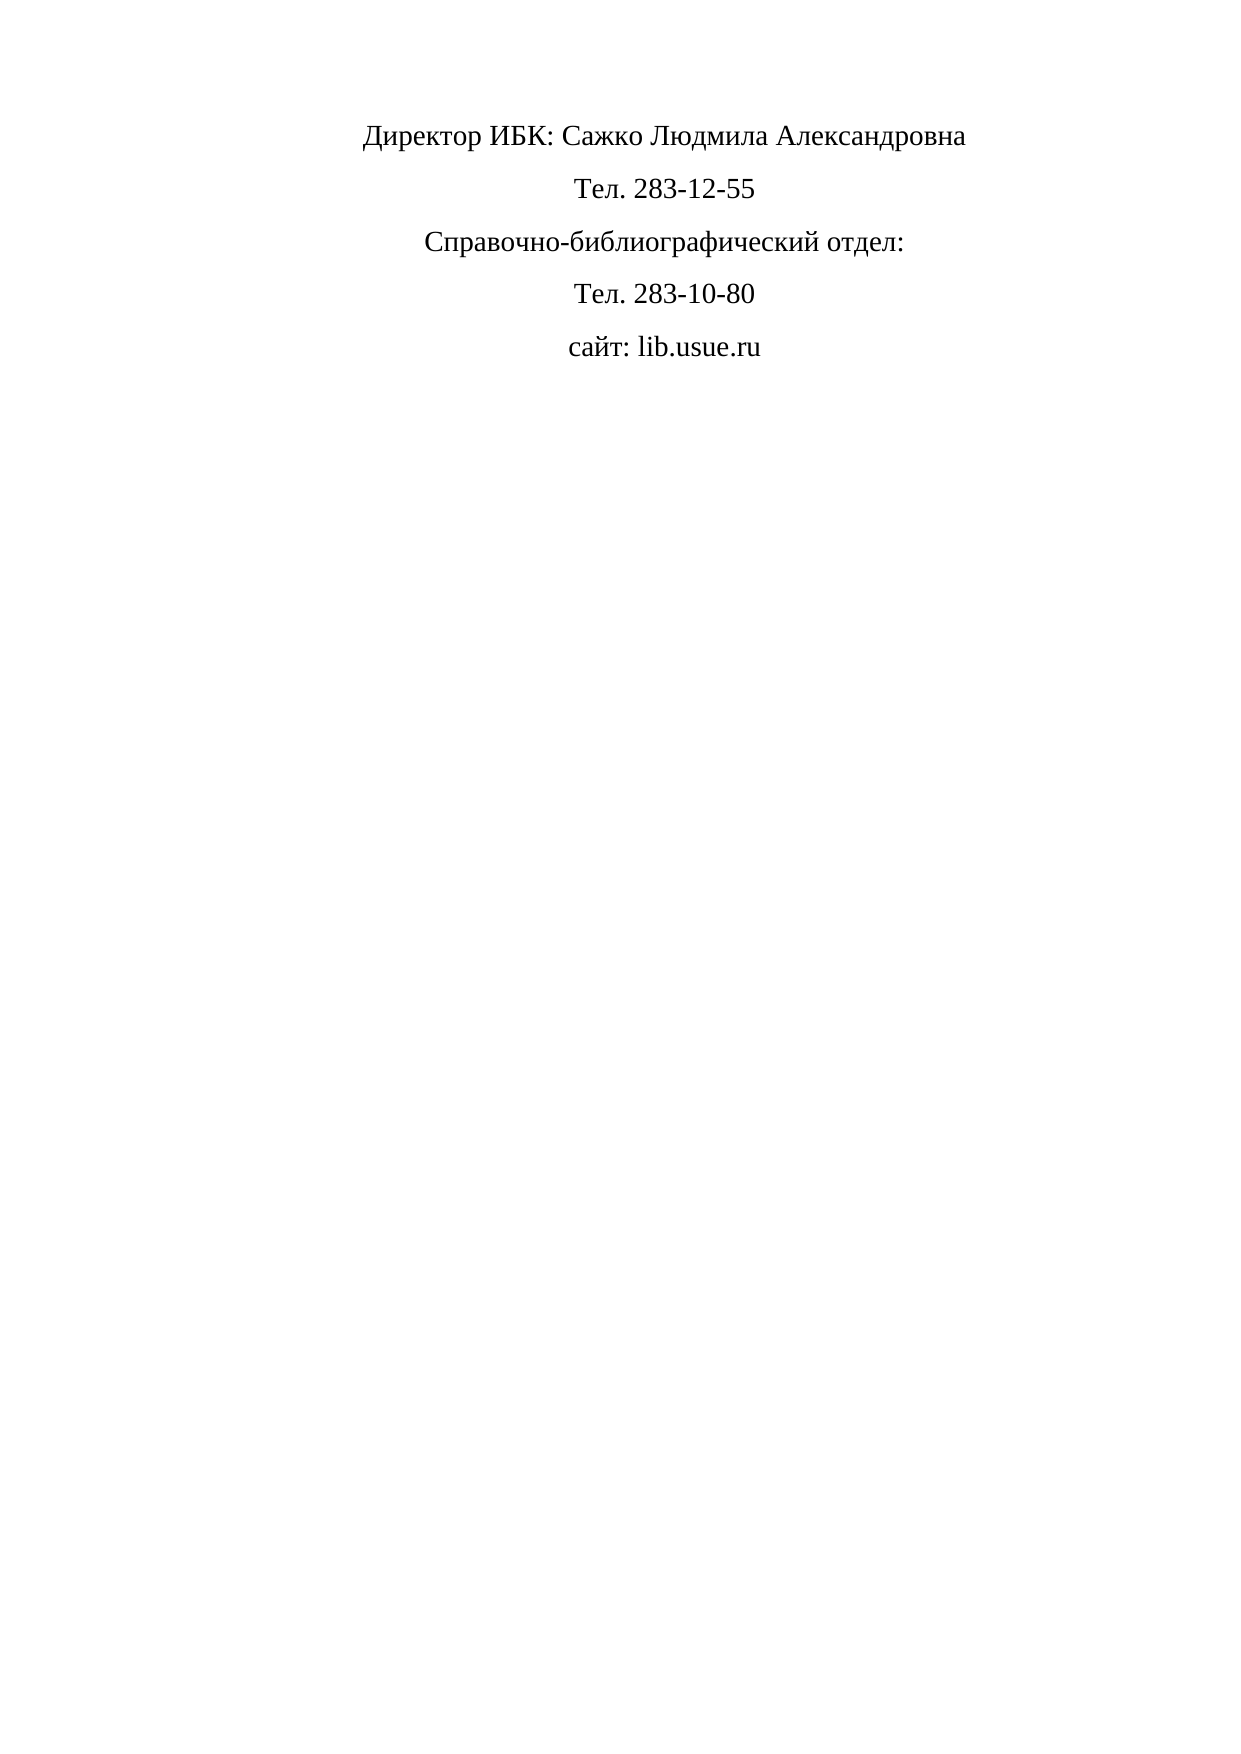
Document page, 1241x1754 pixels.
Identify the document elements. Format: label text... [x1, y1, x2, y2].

text Тел. 283-12-55 [177, 171, 1152, 204]
text Тел. 283-10-80 [177, 277, 1152, 310]
text Директор ИБК: Сажко Людмила Александровна [177, 118, 1152, 152]
text Справочно-библиографический отдел: [177, 224, 1152, 257]
text сайт: lib.usue.ru [177, 329, 1152, 363]
